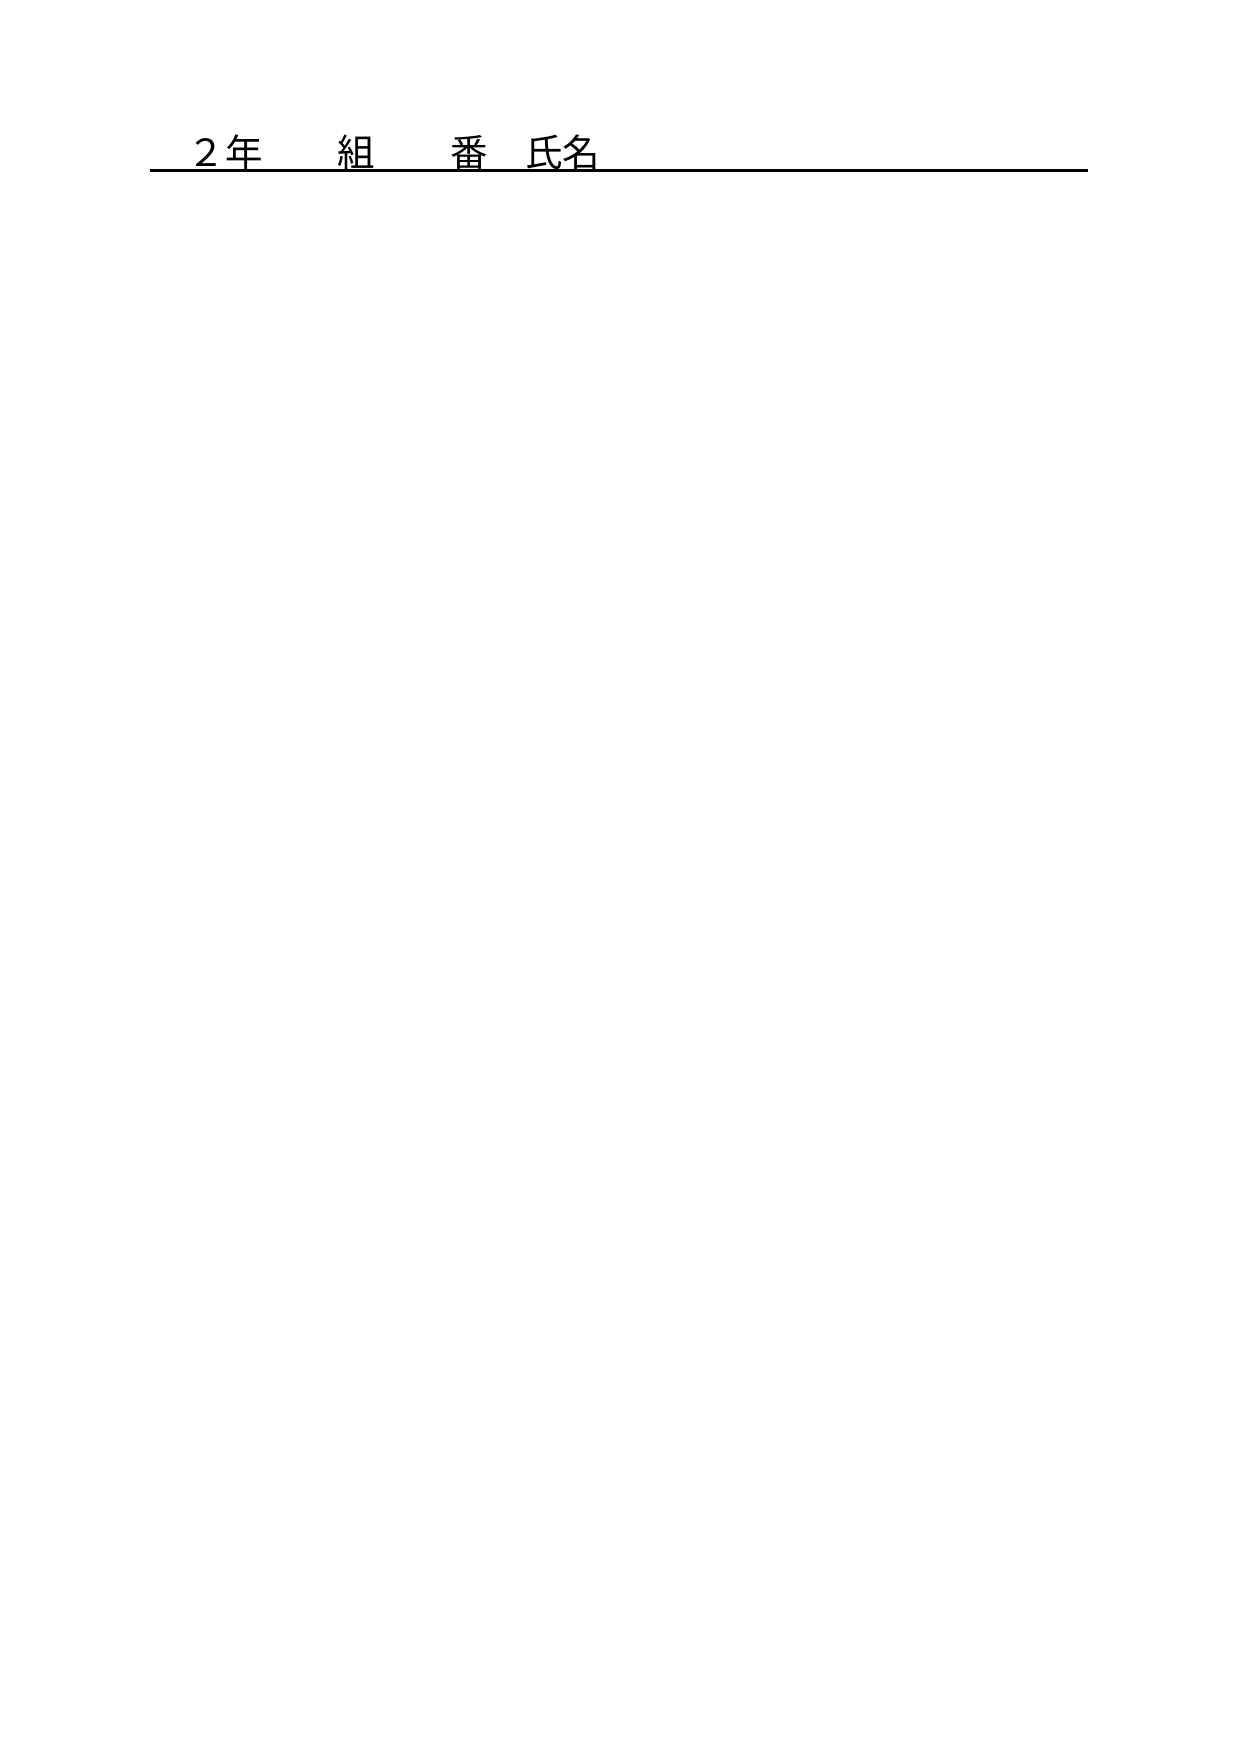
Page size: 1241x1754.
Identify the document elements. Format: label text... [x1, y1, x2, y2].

text ２年 組 番 氏名 [75, 113, 1165, 186]
